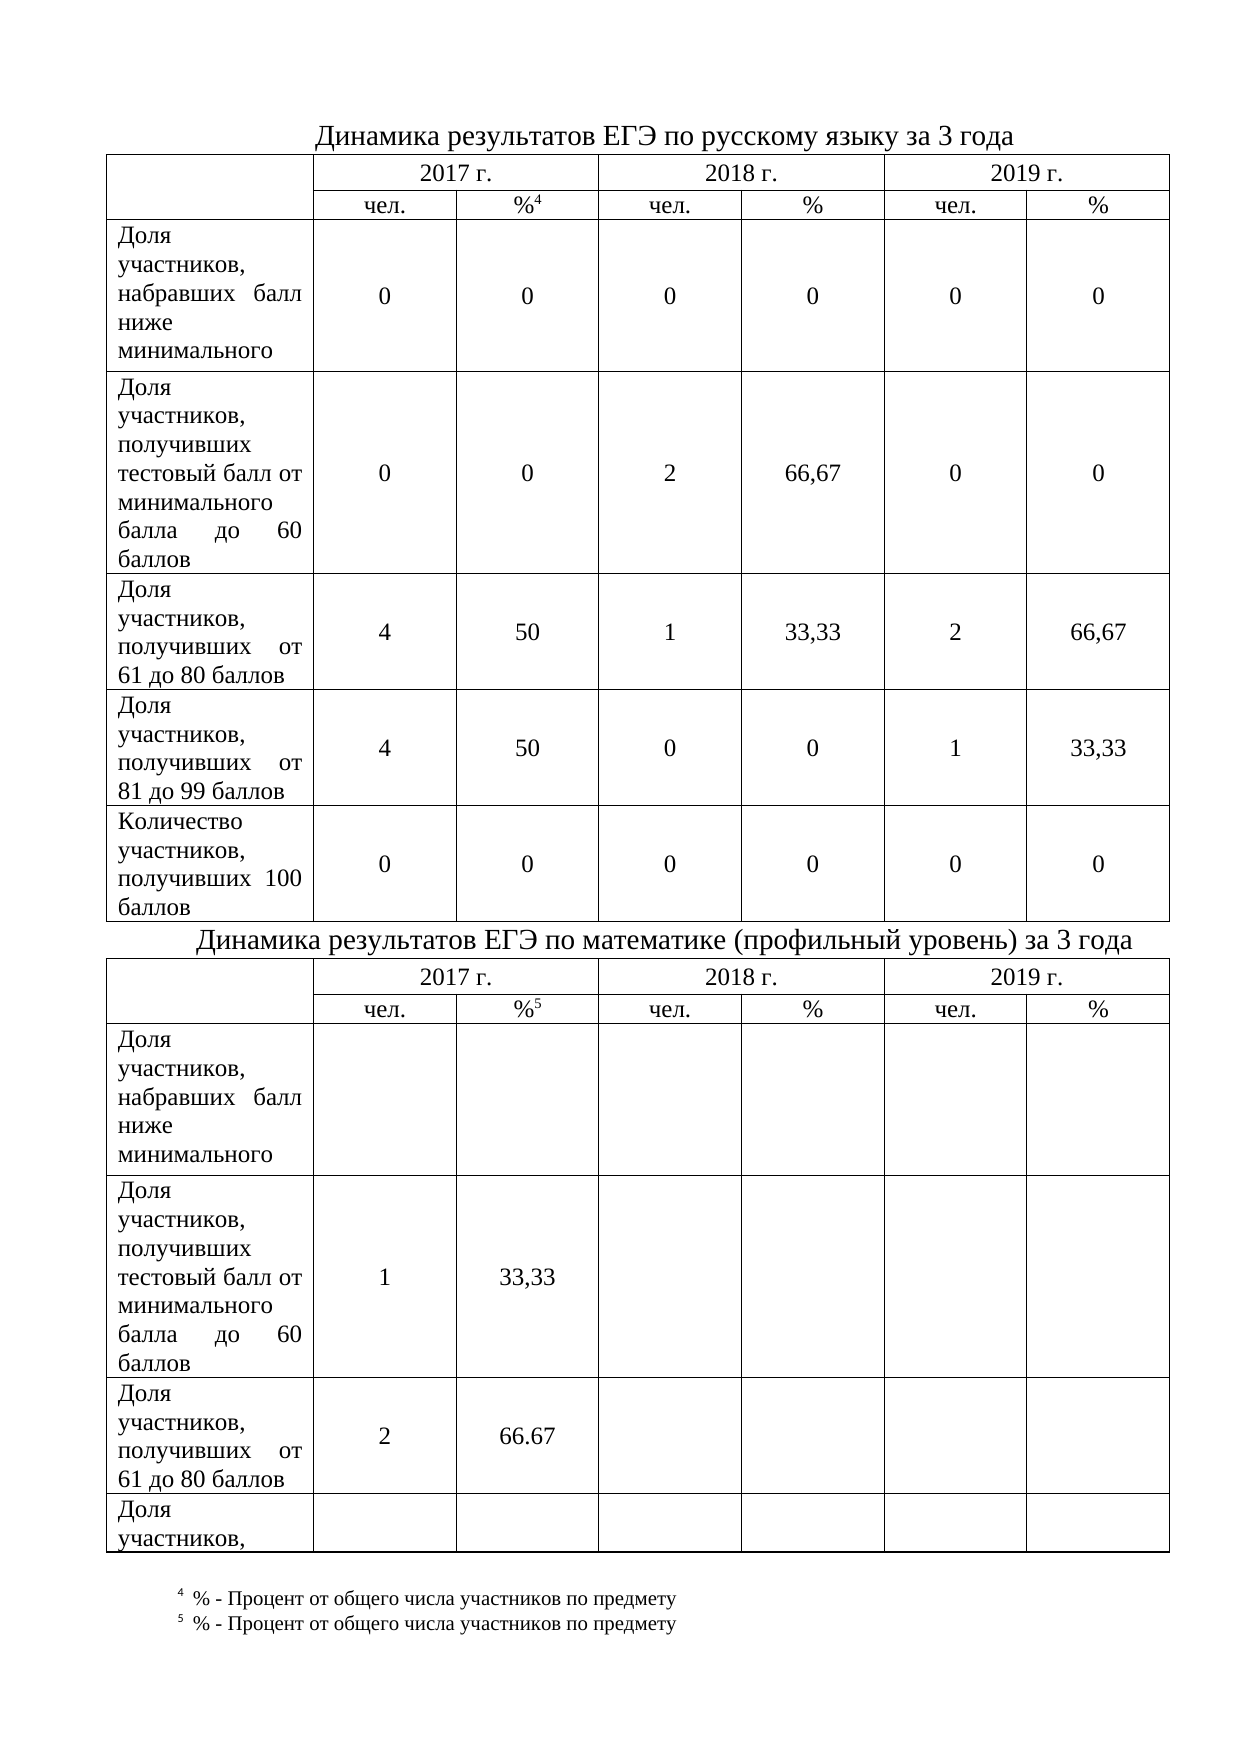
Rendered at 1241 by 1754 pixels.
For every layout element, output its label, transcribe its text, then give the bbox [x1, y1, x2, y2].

table_cell 1 [599, 574, 741, 689]
table_cell 0 [599, 220, 741, 371]
table_cell Доля участников, набравших балл ниже минимального [107, 220, 313, 371]
table_cell 0 [1027, 806, 1169, 921]
table_header 2019 г. [885, 959, 1169, 993]
table_cell [742, 1176, 884, 1377]
table_cell [885, 1024, 1026, 1174]
table_cell % [1027, 191, 1169, 219]
table_cell 0 [885, 372, 1026, 573]
table_cell 50 [457, 690, 598, 805]
table_header [107, 959, 313, 1023]
table_cell 0 [314, 372, 456, 573]
table_cell [457, 1024, 598, 1174]
table_cell 0 [314, 220, 456, 371]
table_cell [599, 1378, 741, 1493]
table_cell Доля участников, получивших от 81 до 99 баллов [107, 690, 313, 805]
table_cell Доля участников, получивших от 61 до 80 баллов [107, 574, 313, 689]
table_cell [1027, 1024, 1169, 1174]
table_cell [742, 1494, 884, 1551]
table_cell 0 [599, 690, 741, 805]
table_cell 0 [742, 690, 884, 805]
table_cell 1 [885, 690, 1026, 805]
table_cell Количество участников, получивших 100 баллов [107, 806, 313, 921]
table_cell 50 [457, 574, 598, 689]
table_cell 2 [314, 1378, 456, 1493]
table_cell 2 [599, 372, 741, 573]
table_cell % [742, 995, 884, 1023]
table_cell [742, 1378, 884, 1493]
table_cell 0 [742, 220, 884, 371]
table_cell [599, 1024, 741, 1174]
table_cell % [457, 191, 598, 219]
table_cell 0 [1027, 372, 1169, 573]
table_header 2018 г. [599, 959, 884, 993]
table_cell [1027, 1494, 1169, 1551]
table_cell Доля участников, набравших балл ниже минимального [107, 1024, 313, 1174]
table_cell 0 [885, 806, 1026, 921]
table_cell чел. [885, 191, 1026, 219]
table_cell [599, 1176, 741, 1377]
table_cell [742, 1024, 884, 1174]
table_cell [1027, 1176, 1169, 1377]
table_cell [314, 1494, 456, 1551]
table_cell 66,67 [1027, 574, 1169, 689]
table_header 2017 г. [314, 155, 598, 189]
table_cell 66,67 [742, 372, 884, 573]
table_cell 0 [314, 806, 456, 921]
table_cell [599, 1494, 741, 1551]
table_cell чел. [885, 995, 1026, 1023]
table_header 2017 г. [314, 959, 598, 993]
table_cell 33,33 [742, 574, 884, 689]
table_cell 33,33 [1027, 690, 1169, 805]
table_cell [1027, 1378, 1169, 1493]
table_cell % [742, 191, 884, 219]
table_cell чел. [599, 191, 741, 219]
table_cell 2 [885, 574, 1026, 689]
text Динамика результатов ЕГЭ по русскому языку за 3 года [177, 118, 1152, 152]
table_cell чел. [314, 995, 456, 1023]
table_cell 0 [742, 806, 884, 921]
text Динамика результатов ЕГЭ по математике (профильный уровень) за 3 года [177, 922, 1152, 956]
table_cell Доля участников, получивших тестовый балл от минимального балла до 60 баллов [107, 1176, 313, 1377]
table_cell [107, 1494, 313, 1551]
table_cell 0 [1027, 220, 1169, 371]
table_cell 33,33 [457, 1176, 598, 1377]
table_cell 4 [314, 574, 456, 689]
table_cell чел. [314, 191, 456, 219]
table_header 2018 г. [599, 155, 884, 189]
table_cell [314, 1024, 456, 1174]
table_cell 66.67 [457, 1378, 598, 1493]
table_cell 0 [457, 220, 598, 371]
table_header [107, 155, 313, 219]
table_cell 0 [599, 806, 741, 921]
table_cell [885, 1378, 1026, 1493]
table_cell Доля участников, получивших от 61 до 80 баллов [107, 1378, 313, 1493]
table_cell [885, 1494, 1026, 1551]
table_cell % [1027, 995, 1169, 1023]
table_cell [457, 1494, 598, 1551]
table_header 2019 г. [885, 155, 1169, 189]
table_cell 0 [885, 220, 1026, 371]
table_cell Доля участников, получивших тестовый балл от минимального балла до 60 баллов [107, 372, 313, 573]
table_cell 0 [457, 806, 598, 921]
table_cell 4 [314, 690, 456, 805]
table_cell [885, 1176, 1026, 1377]
table_cell % [457, 995, 598, 1023]
table_cell чел. [599, 995, 741, 1023]
table_cell 0 [457, 372, 598, 573]
table_cell 1 [314, 1176, 456, 1377]
